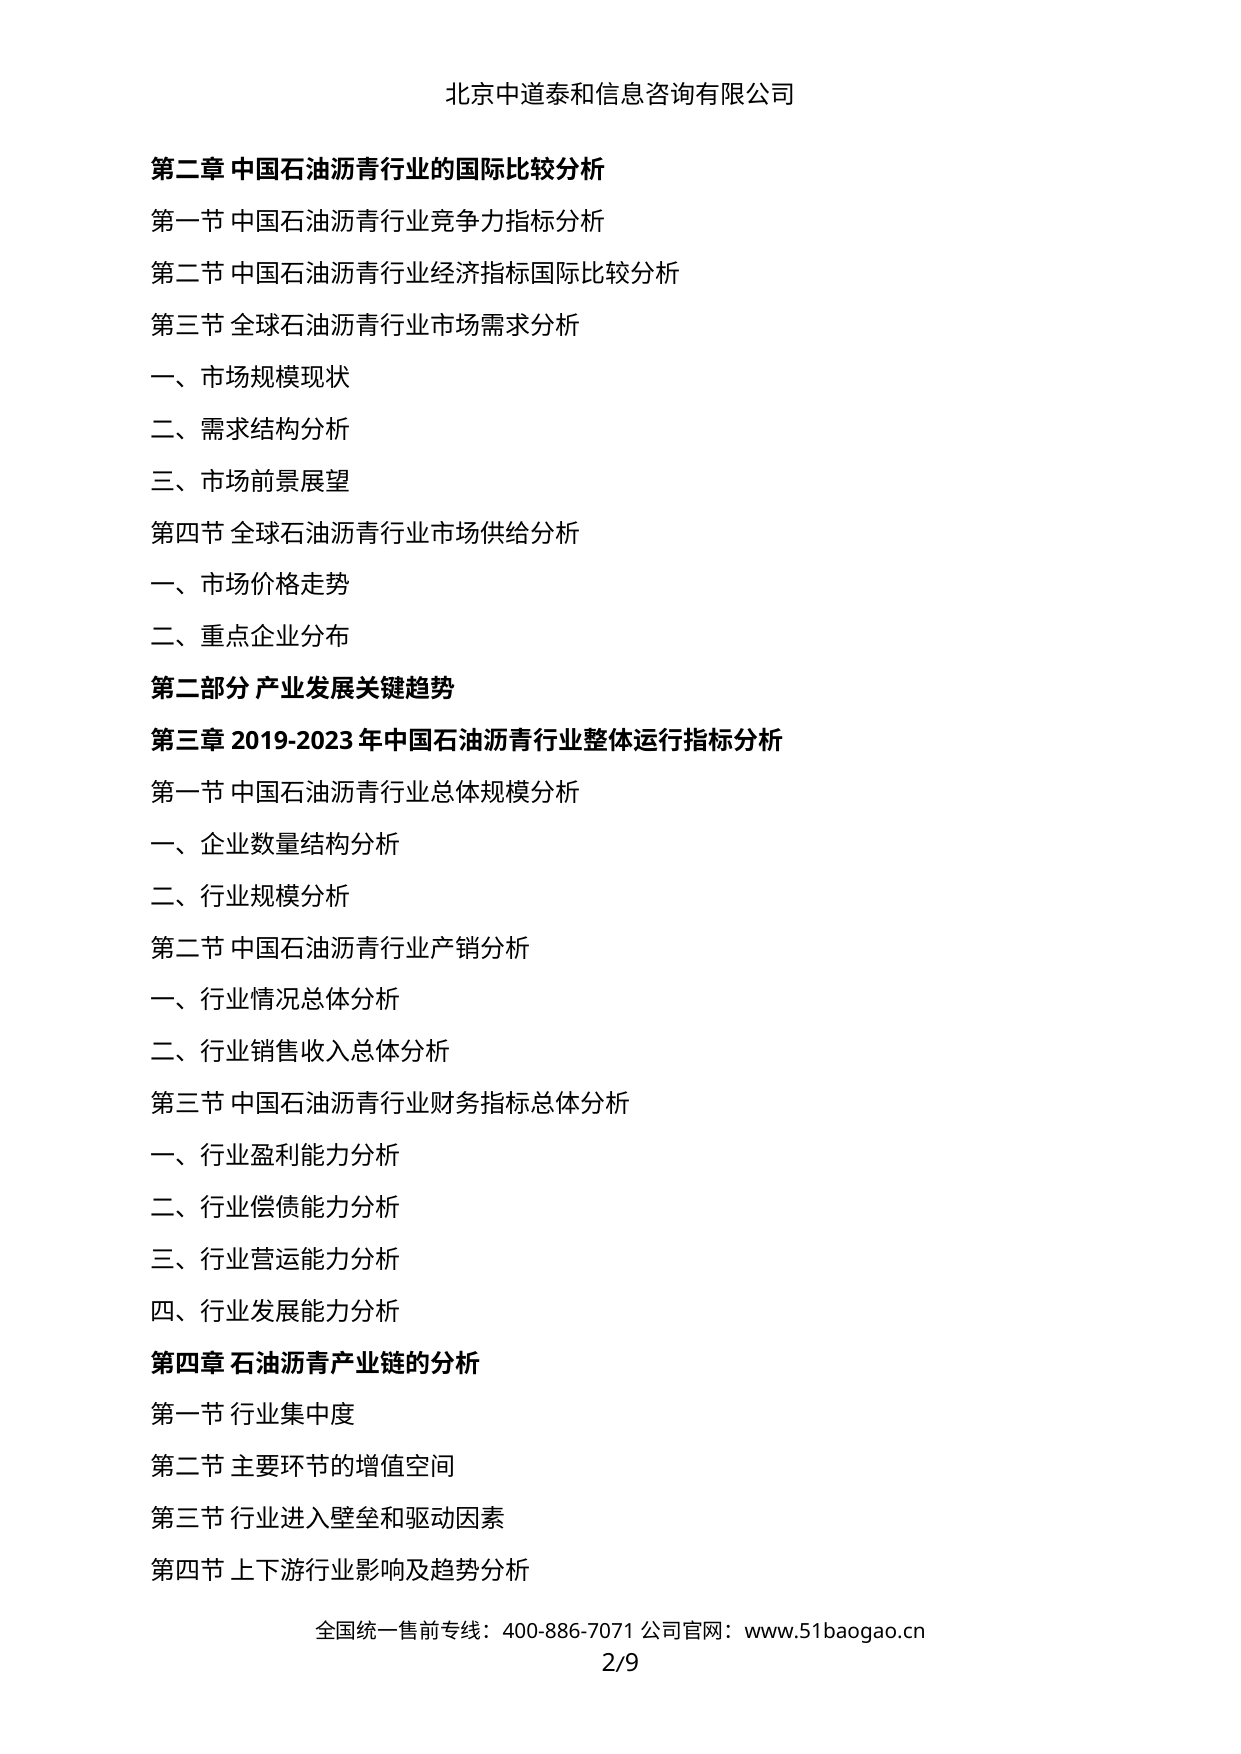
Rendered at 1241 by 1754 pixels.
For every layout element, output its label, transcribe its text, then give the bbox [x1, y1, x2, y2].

text 第二节 中国石油沥青行业产销分析 [150, 928, 1090, 964]
text 第三节 中国石油沥青行业财务指标总体分析 [150, 1084, 1090, 1120]
text 第四章 石油沥青产业链的分析 [150, 1343, 1090, 1379]
text 第四节 上下游行业影响及趋势分析 [150, 1551, 1090, 1587]
text 第二节 中国石油沥青行业经济指标国际比较分析 [150, 254, 1090, 290]
text 第四节 全球石油沥青行业市场供给分析 [150, 513, 1090, 549]
text 一、市场价格走势 [150, 565, 1090, 601]
text 第一节 中国石油沥青行业总体规模分析 [150, 772, 1090, 809]
text 一、市场规模现状 [150, 357, 1090, 394]
text 第三节 行业进入壁垒和驱动因素 [150, 1499, 1090, 1535]
text 二、行业规模分析 [150, 876, 1090, 912]
text 二、行业偿债能力分析 [150, 1187, 1090, 1224]
text 一、行业情况总体分析 [150, 980, 1090, 1016]
text 第二部分 产业发展关键趋势 [150, 669, 1090, 705]
text 第三章 2019-2023年中国石油沥青行业整体运行指标分析 [150, 721, 1090, 757]
text 第二章 中国石油沥青行业的国际比较分析 [150, 150, 1090, 186]
text 二、需求结构分析 [150, 409, 1090, 446]
text 三、市场前景展望 [150, 461, 1090, 497]
text 第二节 主要环节的增值空间 [150, 1447, 1090, 1483]
text 四、行业发展能力分析 [150, 1291, 1090, 1327]
text 一、行业盈利能力分析 [150, 1136, 1090, 1172]
text 第一节 中国石油沥青行业竞争力指标分析 [150, 202, 1090, 238]
text 第三节 全球石油沥青行业市场需求分析 [150, 306, 1090, 342]
text 一、企业数量结构分析 [150, 824, 1090, 861]
text 三、行业营运能力分析 [150, 1239, 1090, 1276]
text 第一节 行业集中度 [150, 1395, 1090, 1431]
text 二、重点企业分布 [150, 617, 1090, 653]
text 二、行业销售收入总体分析 [150, 1032, 1090, 1068]
